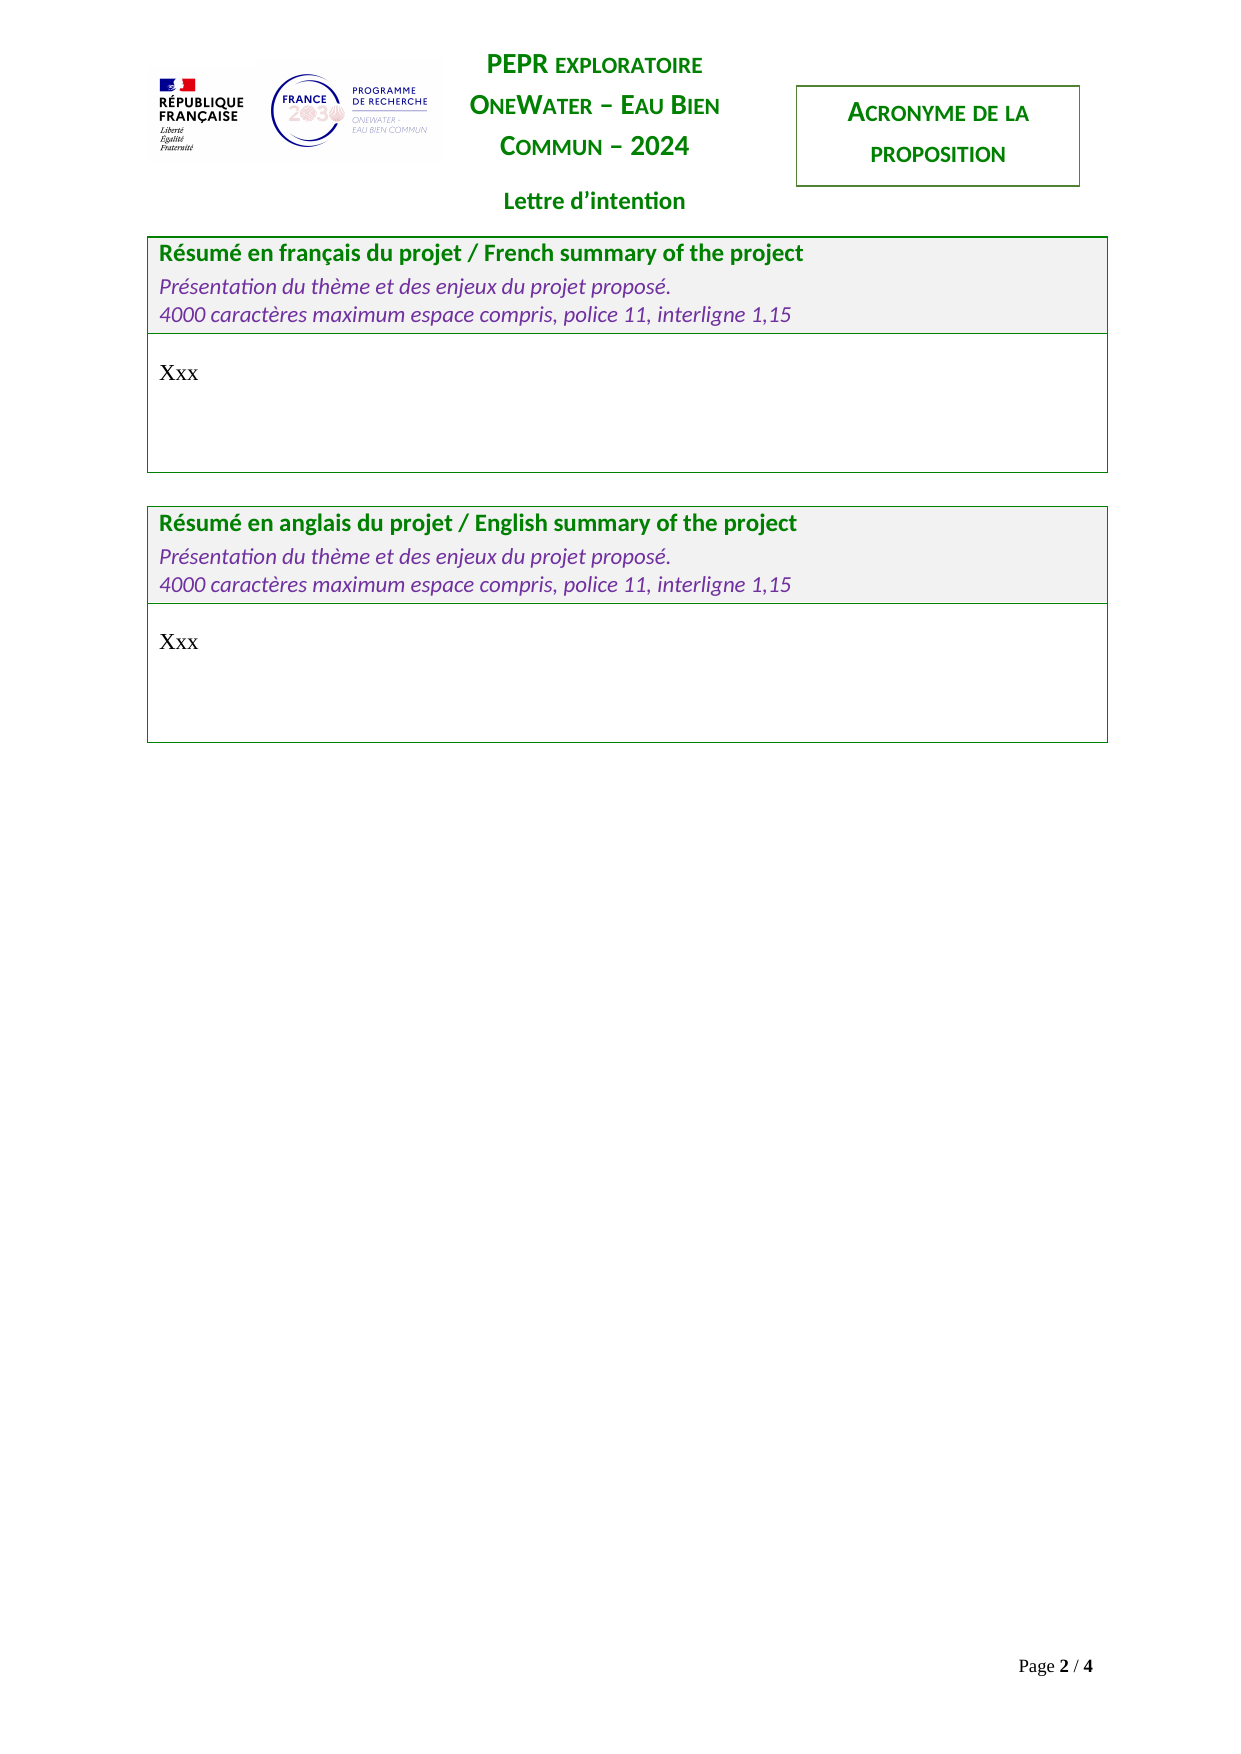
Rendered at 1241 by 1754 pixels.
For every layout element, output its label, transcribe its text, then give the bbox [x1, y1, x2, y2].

table_header Résumé en anglais du projet / English summary of the project Présentation du thème et des enjeux du projet proposé. 4000 caractères maximum espace compris, police 11, interligne 1,15 [148, 507, 1107, 602]
picture [147, 59, 443, 163]
table_cell Xxx [148, 604, 1107, 742]
table_cell Xxx [148, 334, 1107, 472]
table_header Résumé en français du projet / French summary of the project Présentation du thème et des enjeux du projet proposé. 4000 caractères maximum espace compris, police 11, interligne 1,15 [148, 238, 1107, 333]
